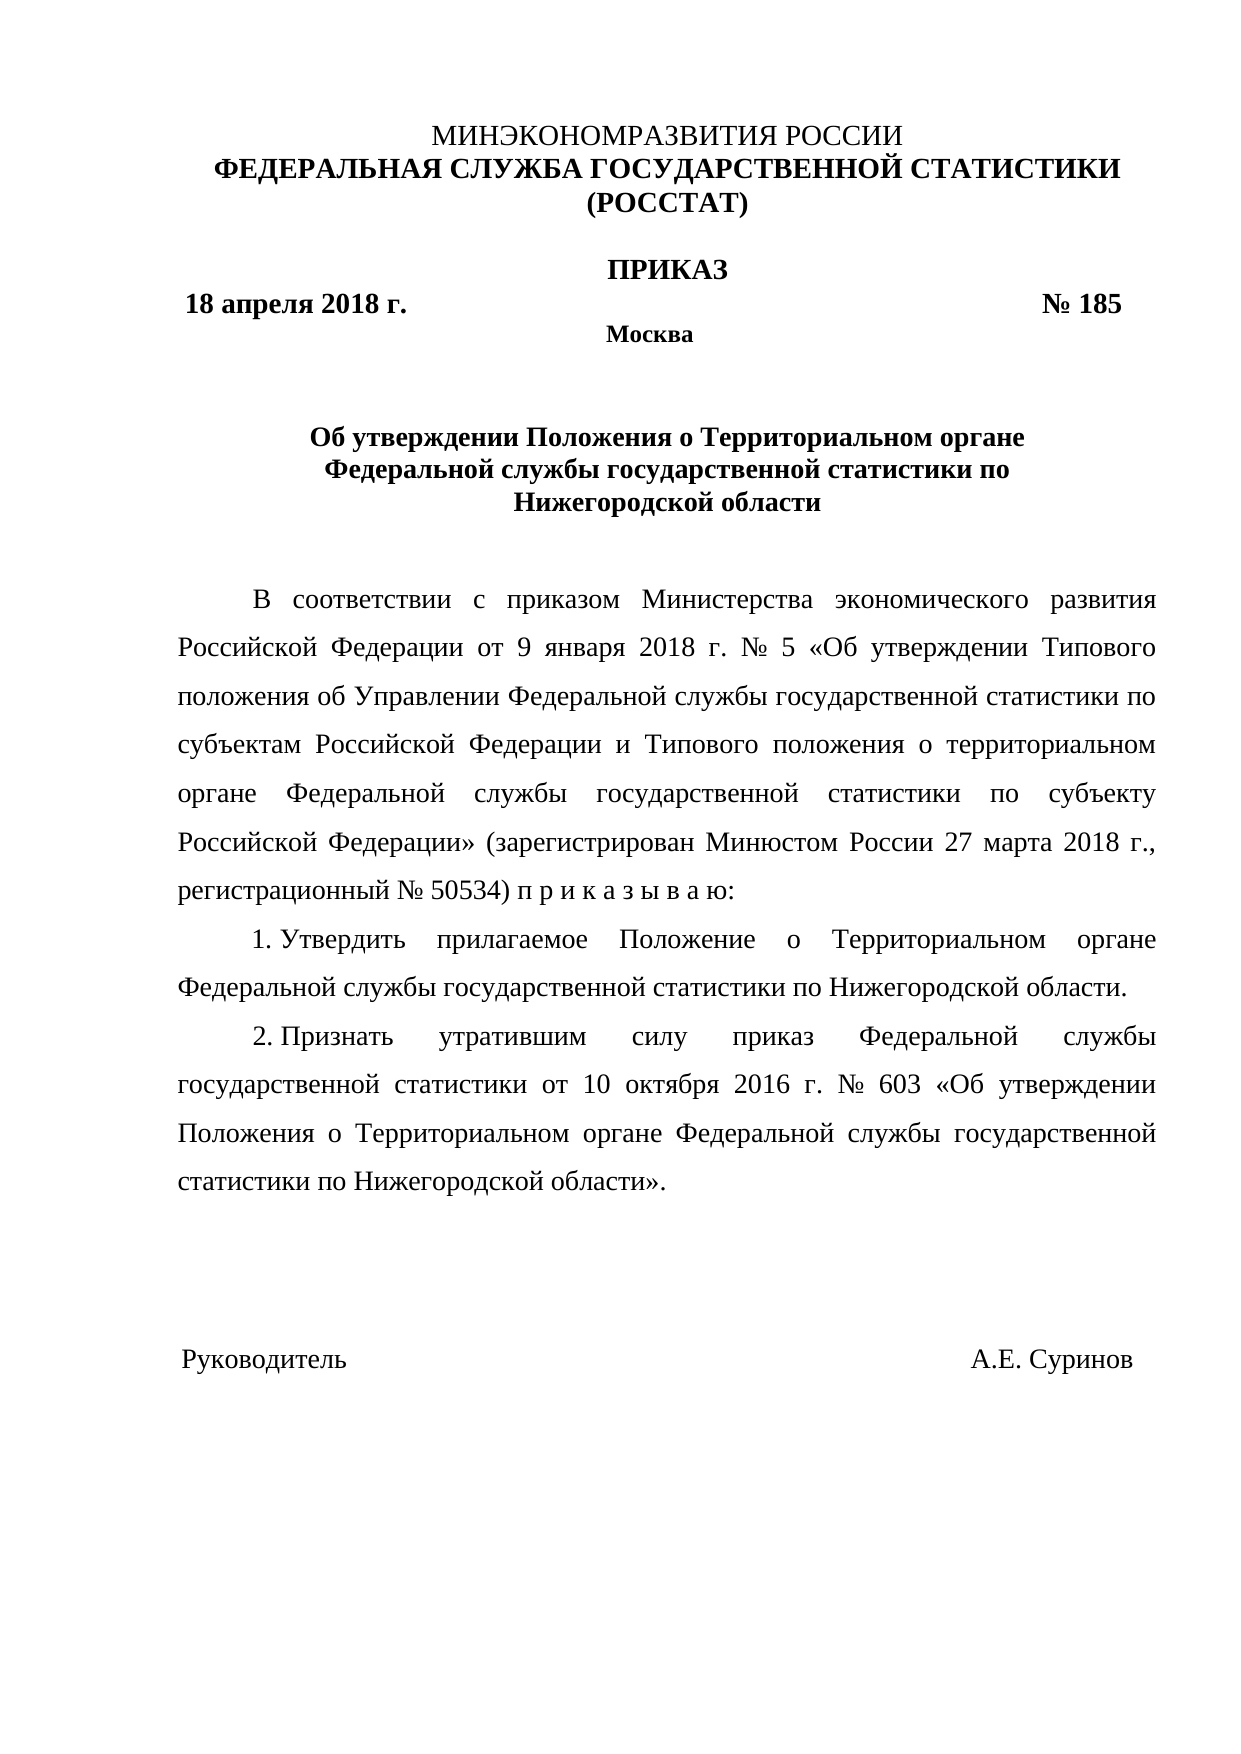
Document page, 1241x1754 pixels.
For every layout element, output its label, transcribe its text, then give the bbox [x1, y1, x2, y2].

table_header 18 апреля 2018 г. [166, 286, 649, 319]
text ПРИКАЗ [177, 252, 1157, 286]
text Об утверждении Положения о Территориальном органе [177, 420, 1157, 452]
table_header № 185 [650, 286, 1133, 319]
text МИНЭКОНОМРАЗВИТИЯ РОССИИ [177, 118, 1157, 152]
text 1. Утвердить прилагаемое Положение о Территориальном органе Федеральной службы государственной статистики по Нижегородской области. [177, 922, 1157, 1003]
table_cell Москва [166, 319, 1133, 348]
text (РОССТАТ) [177, 185, 1157, 219]
text ФЕДЕРАЛЬНАЯ СЛУЖБА ГОСУДАРСТВЕННОЙ СТАТИСТИКИ [177, 152, 1157, 185]
text В соответствии с приказом Министерства экономического развития Российской Федерации от 9 января 2018 г. № 5 «Об утверждении Типового положения об Управлении Федеральной службы государственной статистики по субъектам Российской Федерации и Типового положения о территориальном органе Федеральной службы государственной статистики по субъекту Российской Федерации» (зарегистрирован Минюстом России 27 марта 2018 г., регистрационный № 50534) п р и к а з ы в а ю: [177, 582, 1157, 906]
text Нижегородской области [177, 485, 1157, 517]
text Федеральной службы государственной статистики по [177, 452, 1157, 485]
text 2. Признать утратившим силу приказ Федеральной службы государственной статистики от 10 октября 2016 г. № 603 «Об утверждении Положения о Территориальном органе Федеральной службы государственной статистики по Нижегородской области». [177, 1019, 1157, 1197]
table_header [159, 1343, 1156, 1378]
